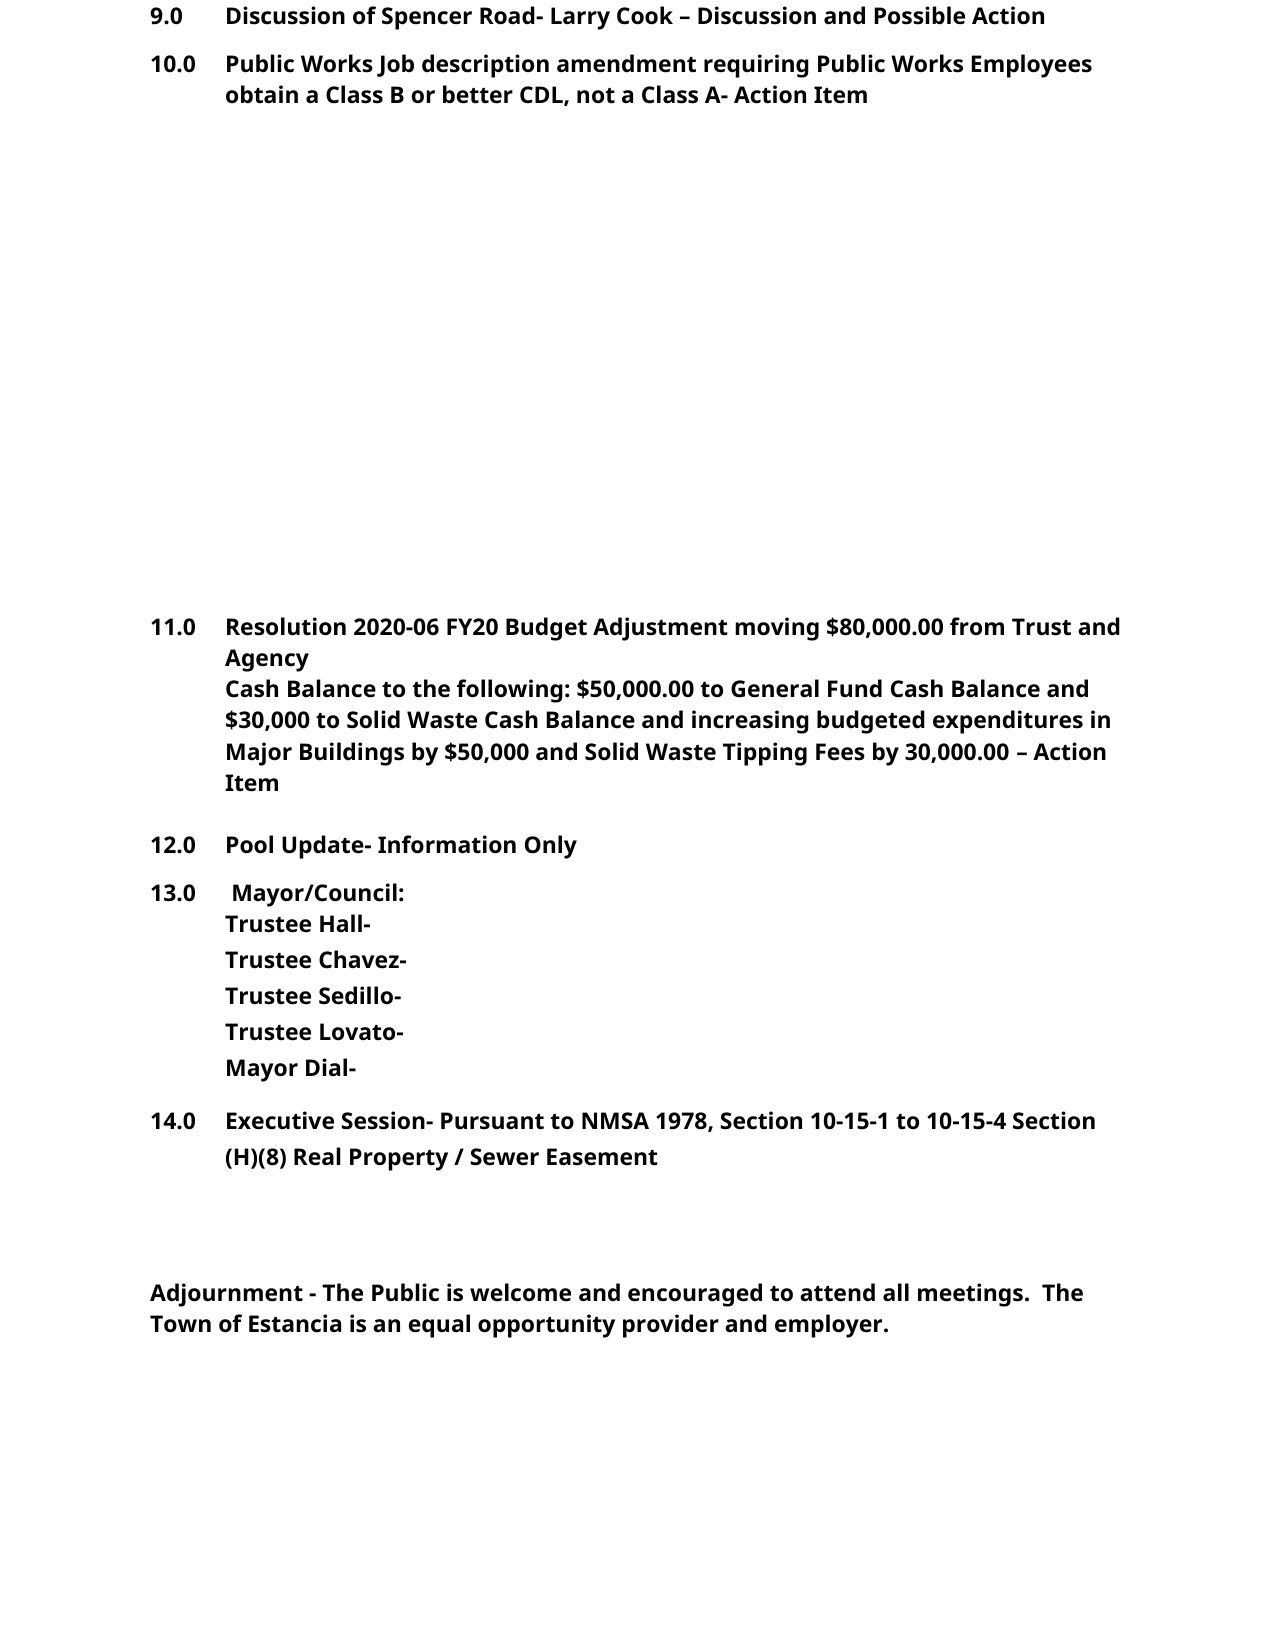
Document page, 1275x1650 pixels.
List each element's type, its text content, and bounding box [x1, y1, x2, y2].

text Trustee Hall- [150, 908, 1125, 939]
text Trustee Lovato- [150, 1016, 1125, 1047]
text Adjournment - The Public is welcome and encouraged to attend all meetings. The Town of Estancia is an equal opportunity provider and employer. [150, 1277, 1125, 1339]
list Cash Balance to the following: $50,000.00 to General Fund Cash Balance and $30,000 to Solid Waste Cash Balance and increasing budgeted expenditures in Major Buildings by $50,000 and Solid Waste Tipping Fees by 30,000.00 – Action Item [225, 673, 1125, 798]
text 13.0 Mayor/Council: [150, 877, 1125, 908]
list Resolution 2020-06 FY20 Budget Adjustment moving $80,000.00 from Trust and Agency [150, 610, 1125, 673]
list Executive Session- Pursuant to NMSA 1978, Section 10-15-1 to 10-15-4 Section (H)(8) Real Property / Sewer Easement [150, 1105, 1125, 1172]
list obtain a Class B or better CDL, not a Class A- Action Item [225, 79, 1125, 110]
text Trustee Sedillo- [150, 980, 1125, 1011]
text Mayor Dial- [150, 1052, 1125, 1083]
list Public Works Job description amendment requiring Public Works Employees [150, 48, 1125, 79]
text 9.0 Discussion of Spencer Road- Larry Cook – Discussion and Possible Action [150, 0, 1125, 31]
text Trustee Chavez- [150, 944, 1125, 976]
list Pool Update- Information Only [150, 829, 1125, 860]
